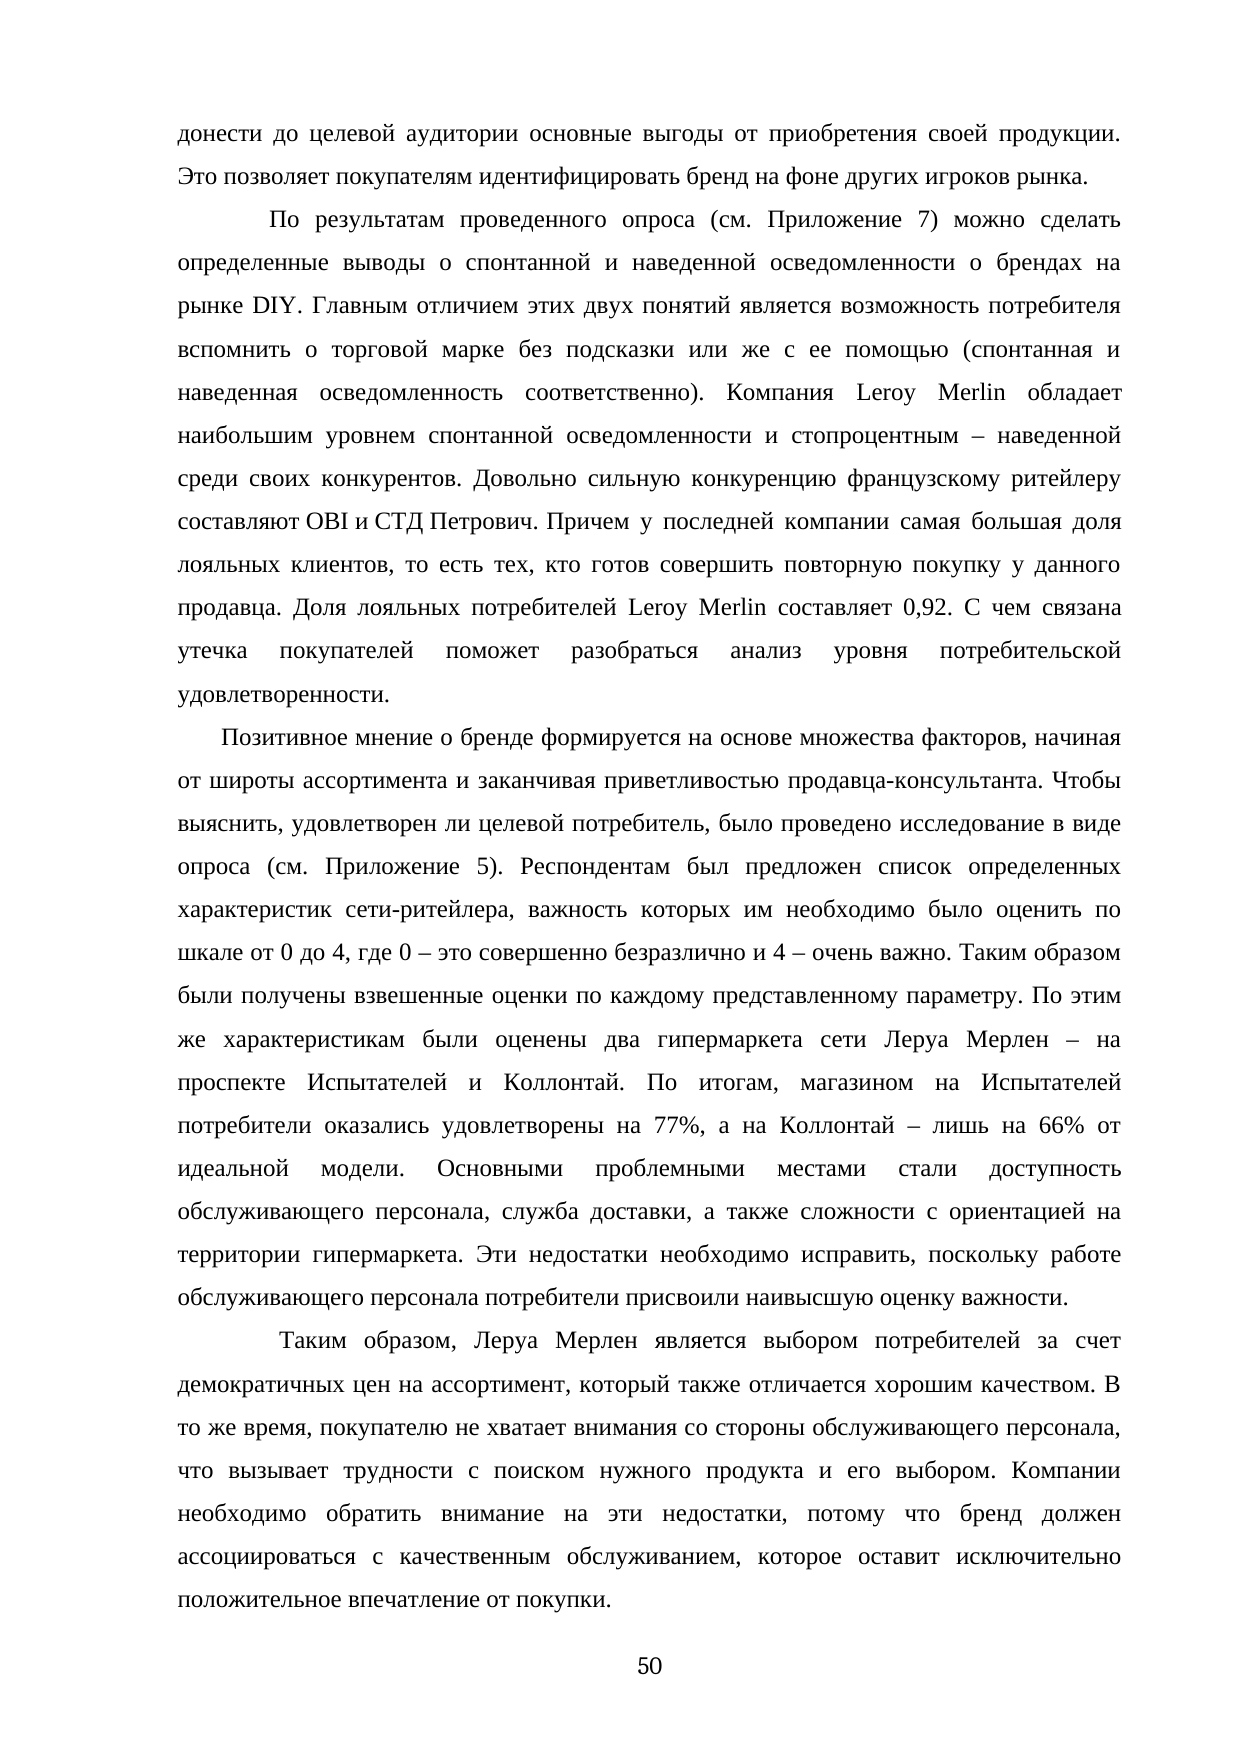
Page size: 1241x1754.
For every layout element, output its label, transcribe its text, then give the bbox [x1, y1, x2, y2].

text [177, 118, 1122, 190]
text Таким образом, Леруа Мерлен является выбором потребителей за счет демократичных цен на ассортимент, который также отличается хорошим качеством. В то же время, покупателю не хватает внимания со стороны обслуживающего персонала, что вызывает трудности с поиском нужного продукта и его выбором. Компании необходимо обратить внимание на эти недостатки, потому что бренд должен ассоциироваться с качественным обслуживанием, которое оставит исключительно положительное впечатление от покупки. [177, 1326, 1122, 1613]
text По результатам проведенного опроса (см. Приложение 7) можно сделать определенные выводы о спонтанной и наведенной осведомленности о брендах на рынке DIY. Главным отличием этих двух понятий является возможность потребителя вспомнить о торговой марке без подсказки или же с ее помощью (спонтанная и наведенная осведомленность соответственно). Компания Leroy Merlin обладает наибольшим уровнем спонтанной осведомленности и стопроцентным – наведенной среди своих конкурентов. Довольно сильную конкуренцию французскому ритейлеру составляют OBI и СТД Петрович. Причем у последней компании самая большая доля лояльных клиентов, то есть тех, кто готов совершить повторную покупку у данного продавца. Доля лояльных потребителей Leroy Merlin составляет 0,92. С чем связана утечка покупателей поможет разобраться анализ уровня потребительской удовлетворенности. [177, 204, 1122, 707]
text Позитивное мнение о бренде формируется на основе множества факторов, начиная от широты ассортимента и заканчивая приветливостью продавца-консультанта. Чтобы выяснить, удовлетворен ли целевой потребитель, было проведено исследование в виде опроса (см. Приложение 5). Респондентам был предложен список определенных характеристик сети-ритейлера, важность которых им необходимо было оценить по шкале от 0 до 4, где 0 – это совершенно безразлично и 4 – очень важно. Таким образом были получены взвешенные оценки по каждому представленному параметру. По этим же характеристикам были оценены два гипермаркета сети Леруа Мерлен – на проспекте Испытателей и Коллонтай. По итогам, магазином на Испытателей потребители оказались удовлетворены на 77%, а на Коллонтай – лишь на 66% от идеальной модели. Основными проблемными местами стали доступность обслуживающего персонала, служба доставки, а также сложности с ориентацией на территории гипермаркета. Эти недостатки необходимо исправить, поскольку работе обслуживающего персонала потребители присвоили наивысшую оценку важности. [177, 722, 1122, 1311]
